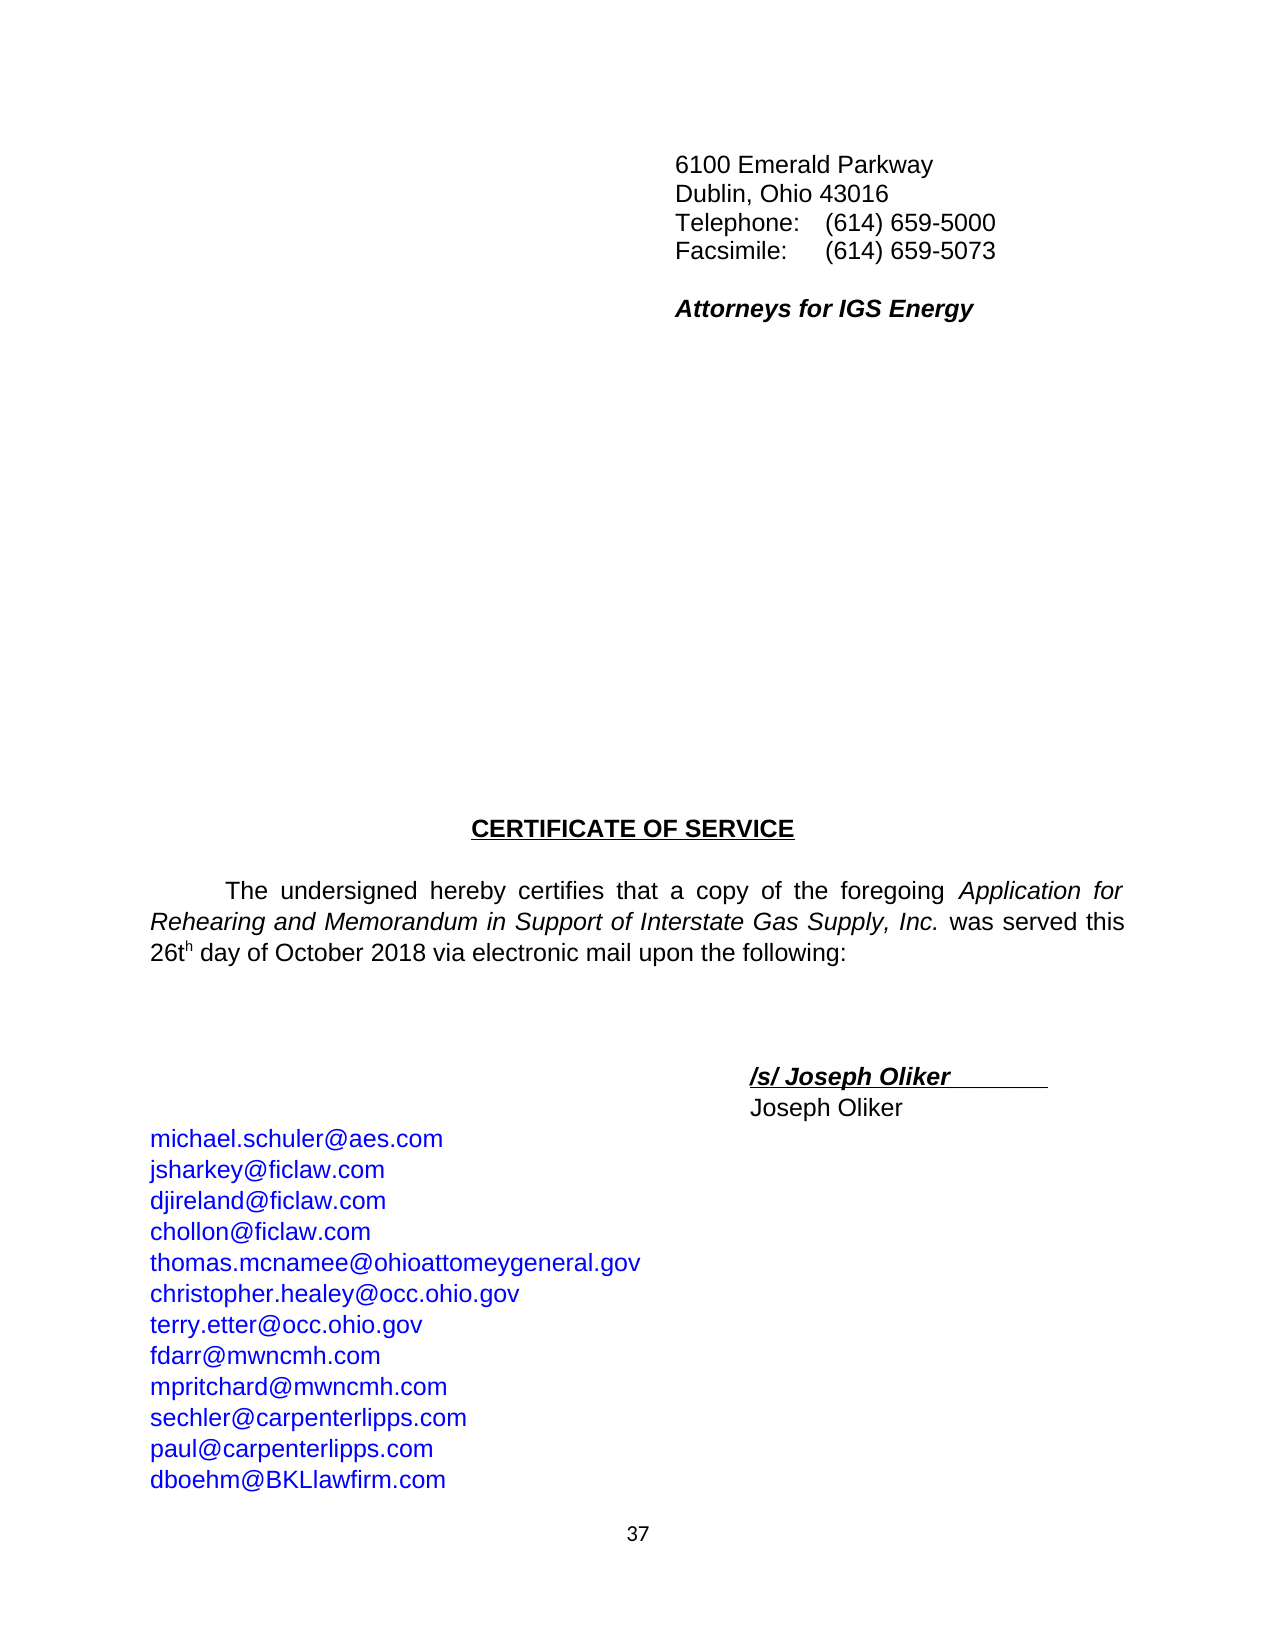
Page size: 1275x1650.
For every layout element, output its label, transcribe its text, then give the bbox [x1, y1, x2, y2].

text michael.schuler@aes.com [150, 1124, 1125, 1153]
text thomas.mcnamee@ohioattomeygeneral.gov [150, 1248, 1125, 1277]
text jsharkey@ficlaw.com [150, 1155, 1125, 1184]
text Facsimile: (614) 659-5073 [675, 236, 1125, 265]
text The undersigned hereby certifies that a copy of the foregoing Application for Rehearing and Memorandum in Support of Interstate Gas Supply, Inc. was served this 26th day of October 2018 via electronic mail upon the following: [150, 876, 1125, 966]
text Dublin, Ohio 43016 [675, 179, 1125, 207]
text sechler@carpenterlipps.com [150, 1403, 1125, 1432]
text djireland@ficlaw.com [150, 1186, 1125, 1215]
text paul@carpenterlipps.com [150, 1434, 1125, 1463]
text fdarr@mwncmh.com [150, 1341, 1125, 1370]
text Telephone: (614) 659-5000 [675, 207, 1125, 236]
text terry.etter@occ.ohio.gov [150, 1310, 1125, 1339]
text chollon@ficlaw.com [150, 1217, 1125, 1246]
text dboehm@BKLlawfirm.com [150, 1465, 1125, 1494]
text Attorneys for IGS Energy [675, 294, 1125, 322]
text CERTIFICATE OF SERVICE [141, 813, 1125, 842]
text Joseph Oliker [675, 1093, 1125, 1122]
text /s/ Joseph Oliker_______ [675, 1062, 1125, 1091]
text 6100 Emerald Parkway [675, 150, 1125, 179]
text christopher.healey@occ.ohio.gov [150, 1279, 1125, 1308]
text mpritchard@mwncmh.com [150, 1372, 1125, 1401]
